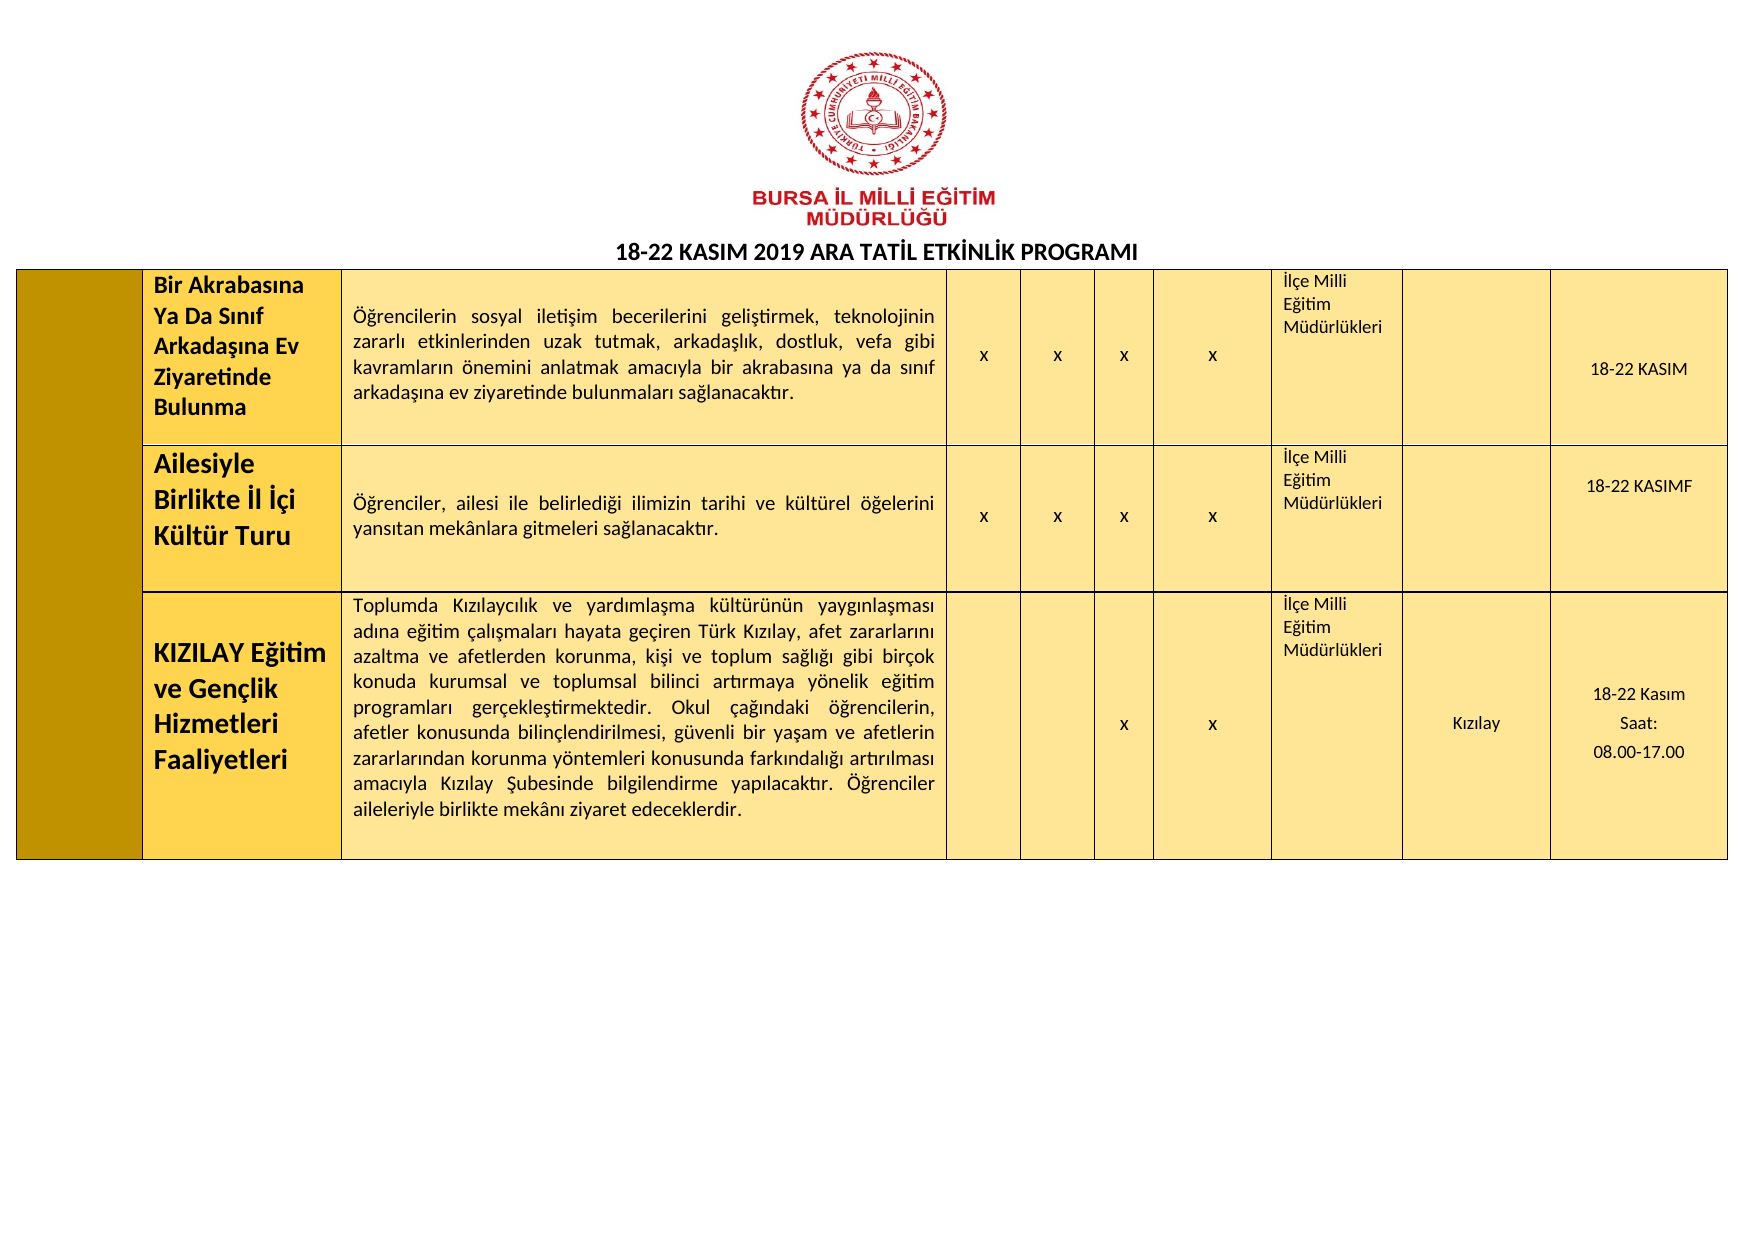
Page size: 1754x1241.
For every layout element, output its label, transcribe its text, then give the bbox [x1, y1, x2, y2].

table_cell [1403, 270, 1550, 444]
table_cell x [947, 270, 1020, 444]
table_cell İlçe Milli Eğitim Müdürlükleri [1272, 446, 1402, 591]
table_cell x [1154, 593, 1271, 859]
table_cell İlçe Milli Eğitim Müdürlükleri [1272, 593, 1402, 859]
table_cell 18-22 Kasım Saat: 08.00-17.00 [1551, 593, 1727, 859]
table_cell x [1095, 593, 1153, 859]
table_cell Kızılay [1403, 593, 1550, 859]
table_cell x [1021, 446, 1094, 591]
table_cell 18-22 KASIM [1551, 270, 1727, 444]
table_cell Toplumda Kızılaycılık ve yardımlaşma kültürünün yaygınlaşması adına eğitim çalışmaları hayata geçiren Türk Kızılay, afet zararlarını azaltma ve afetlerden korunma, kişi ve toplum sağlığı gibi birçok konuda kurumsal ve toplumsal bilinci artırmaya yönelik eğitim programları gerçekleştirmektedir. Okul çağındaki öğrencilerin, afetler konusunda bilinçlendirilmesi, güvenli bir yaşam ve afetlerin zararlarından korunma yöntemleri konusunda farkındalığı artırılması amacıyla Kızılay Şubesinde bilgilendirme yapılacaktır. Öğrenciler aileleriyle birlikte mekânı ziyaret edeceklerdir. [342, 593, 946, 859]
table_cell [947, 593, 1020, 859]
table_cell Ailesiyle Birlikte İl İçi Kültür Turu [143, 446, 341, 591]
table_cell Bir Akrabasına Ya Da Sınıf Arkadaşına Ev Ziyaretinde Bulunma [143, 270, 341, 444]
table_cell x [1021, 270, 1094, 444]
table_cell x [1095, 446, 1153, 591]
table_cell Öğrencilerin sosyal iletişim becerilerini geliştirmek, teknolojinin zararlı etkinlerinden uzak tutmak, arkadaşlık, dostluk, vefa gibi kavramların önemini anlatmak amacıyla bir akrabasına ya da sınıf arkadaşına ev ziyaretinde bulunmaları sağlanacaktır. [342, 270, 946, 444]
table_cell [1403, 446, 1550, 591]
table_cell [1021, 593, 1094, 859]
picture [664, 4, 1083, 269]
table_cell x [1154, 270, 1271, 444]
table_cell 18-22 KASIMF [1551, 446, 1727, 591]
table_cell x [1154, 446, 1271, 591]
table_cell Öğrenciler, ailesi ile belirlediği ilimizin tarihi ve kültürel öğelerini yansıtan mekânlara gitmeleri sağlanacaktır. [342, 446, 946, 591]
table_cell x [1095, 270, 1153, 444]
table_cell KIZILAY Eğitim ve Gençlik Hizmetleri Faaliyetleri [143, 593, 341, 859]
table_cell İlçe Milli Eğitim Müdürlükleri [1272, 270, 1402, 444]
table_cell x [947, 446, 1020, 591]
picture [664, 246, 669, 255]
